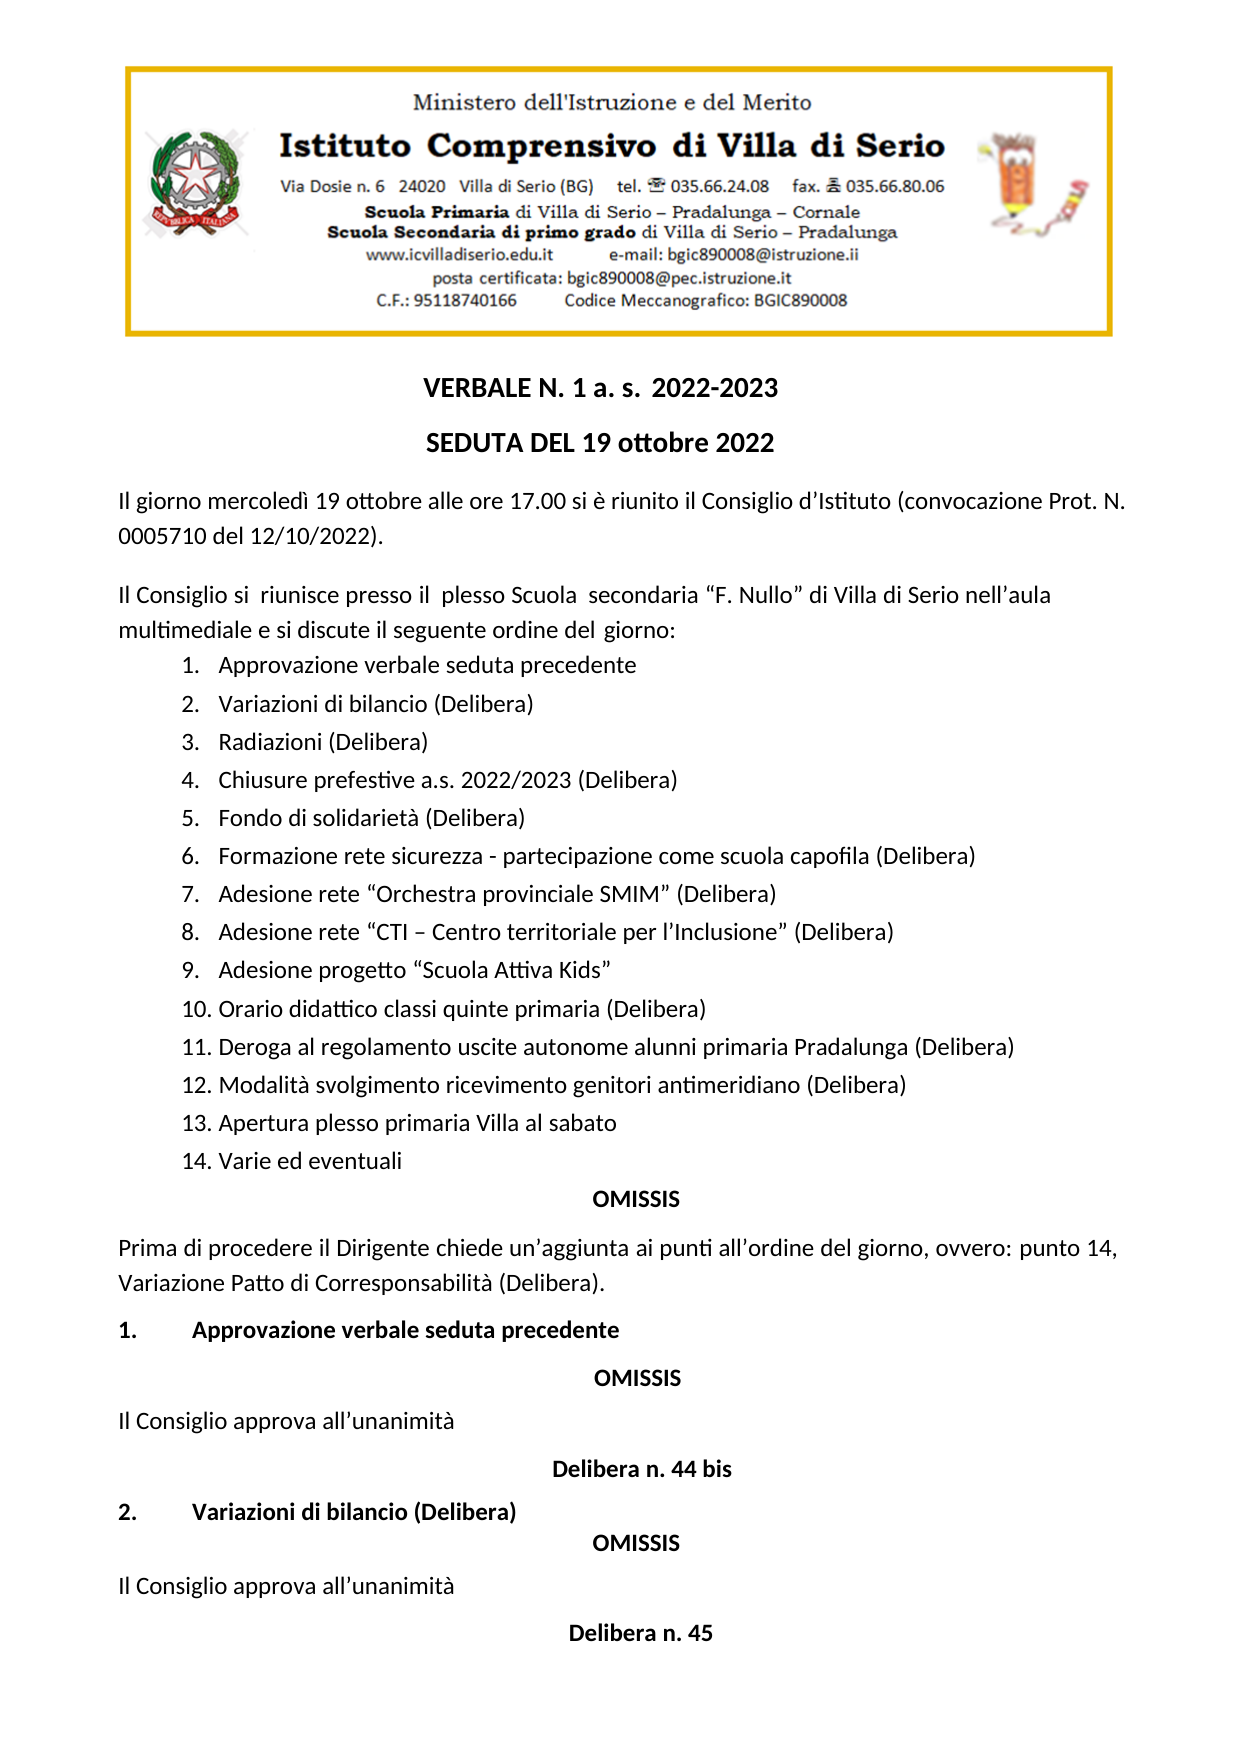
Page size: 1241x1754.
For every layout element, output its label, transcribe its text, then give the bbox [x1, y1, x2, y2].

list Formazione rete sicurezza - partecipazione come scuola capofila (Delibera) [181, 840, 1161, 871]
list Deroga al regolamento uscite autonome alunni primaria Pradalunga (Delibera) [181, 1031, 1161, 1061]
title VERBALE N. 1 a. s. 2022-2023 [423, 369, 1161, 405]
picture [117, 59, 1122, 346]
list Modalità svolgimento ricevimento genitori antimeridiano (Delibera) [181, 1069, 1161, 1099]
list Fondo di solidarietà (Delibera) [181, 802, 1161, 833]
text Il Consiglio si riunisce presso il plesso Scuola secondaria “F. Nullo” di Villa di Serio nell’aula multimediale e si discute il seguente ordine del giorno: [118, 580, 1161, 645]
subtitle Delibera n. 45 [121, 1617, 1161, 1648]
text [118, 1570, 1161, 1600]
list Variazioni di bilancio (Delibera) [181, 688, 1161, 718]
list Approvazione verbale seduta precedente [181, 650, 1161, 680]
list Adesione rete “CTI – Centro territoriale per l’Inclusione” (Delibera) [181, 917, 1161, 947]
list Adesione progetto “Scuola Attiva Kids” [181, 955, 1161, 985]
list Orario didattico classi quinte primaria (Delibera) [181, 993, 1161, 1023]
text Il giorno mercoledì 19 ottobre alle ore 17.00 si è riunito il Consiglio d’Istituto (convocazione Prot. N. 0005710 del 12/10/2022). [118, 485, 1161, 550]
text OMISSIS [118, 1183, 1154, 1214]
list Varie ed eventuali [118, 1145, 438, 1176]
text Il Consiglio approva all’unanimità [118, 1405, 1161, 1436]
title SEDUTA DEL 19 ottobre 2022 [426, 424, 1161, 460]
subtitle Approvazione verbale seduta precedente [118, 1315, 1161, 1345]
list Apertura plesso primaria Villa al sabato [181, 1107, 1161, 1138]
subtitle Variazioni di bilancio (Delibera) [118, 1496, 1161, 1527]
list Radiazioni (Delibera) [181, 726, 1161, 756]
text Prima di procedere il Dirigente chiede un’aggiunta ai punti all’ordine del giorno, ovvero: punto 14, Variazione Patto di Corresponsabilità (Delibera). [118, 1232, 1161, 1298]
list Adesione rete “Orchestra provinciale SMIM” (Delibera) [181, 878, 1161, 909]
text OMISSIS [118, 1527, 1154, 1557]
subtitle Delibera n. 44 bis [121, 1453, 1161, 1483]
list OMISSIS [121, 1362, 1154, 1393]
list Chiusure prefestive a.s. 2022/2023 (Delibera) [181, 764, 1161, 794]
